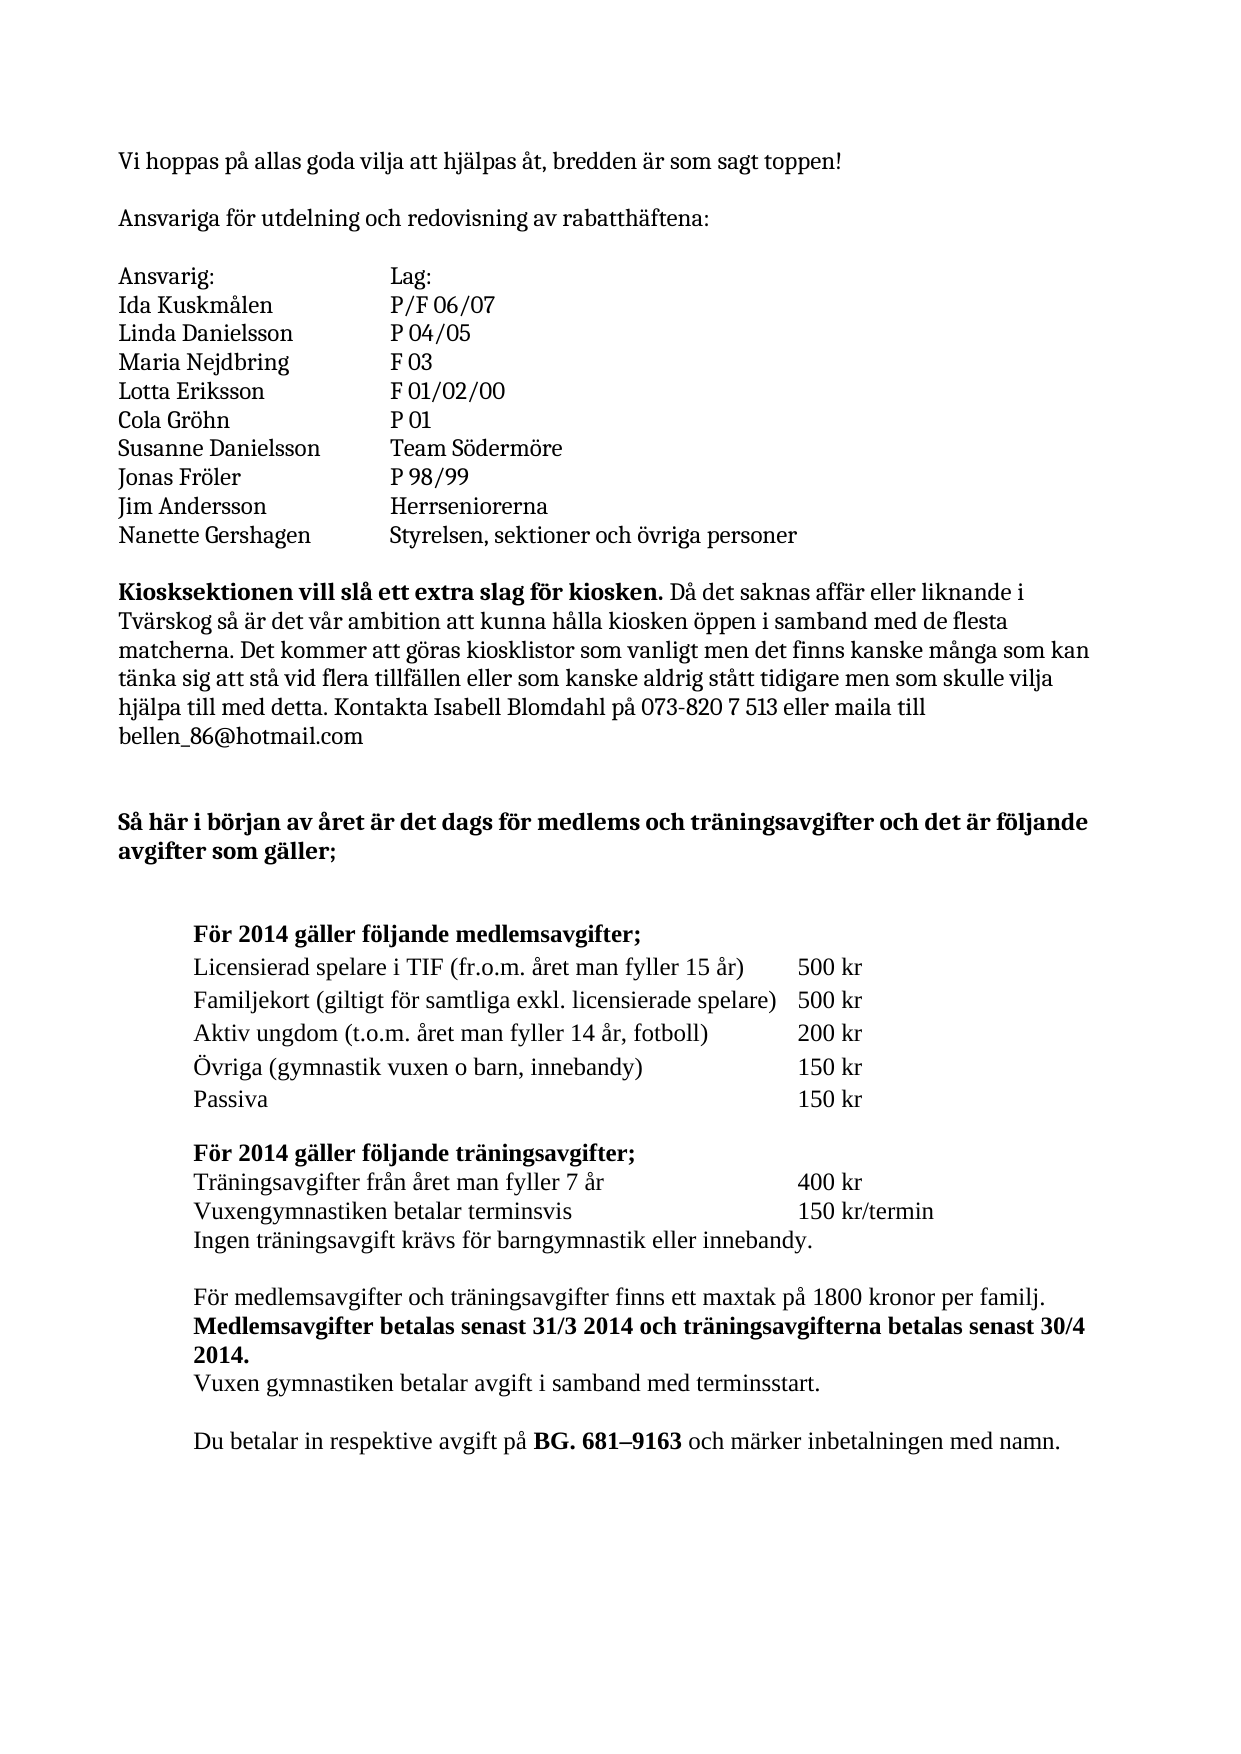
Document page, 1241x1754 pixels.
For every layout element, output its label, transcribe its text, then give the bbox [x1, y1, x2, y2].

text Ida Kuskmålen P/F 06/07 [118, 291, 1092, 319]
text Ingen träningsavgift krävs för barngymnastik eller innebandy. [193, 1225, 1092, 1253]
text För medlemsavgifter och träningsavgifter finns ett maxtak på 1800 kronor per familj. [193, 1282, 1092, 1311]
text Ansvarig: Lag: [118, 262, 1092, 291]
text Jonas Fröler P 98/99 [118, 463, 1092, 492]
text Nanette Gershagen Styrelsen, sektioner och övriga personer [118, 521, 1092, 549]
text Lotta Eriksson F 01/02/00 [118, 377, 1092, 406]
text Susanne Danielsson Team Södermöre [118, 434, 1092, 463]
text Jim Andersson Herrseniorerna [118, 492, 1092, 521]
text Vi hoppas på allas goda vilja att hjälpas åt, bredden är som sagt toppen! [118, 147, 1092, 176]
text Träningsavgifter från året man fyller 7 år 400 kr [193, 1167, 1092, 1196]
text Så här i början av året är det dags för medlems och träningsavgifter och det är följande avgifter som gäller; [118, 808, 1092, 866]
text Cola Gröhn P 01 [118, 406, 1092, 434]
text Vuxengymnastiken betalar terminsvis 150 kr/termin [193, 1196, 1092, 1225]
text Kiosksektionen vill slå ett extra slag för kiosken. Då det saknas affär eller liknande i Tvärskog så är det vår ambition att kunna hålla kiosken öppen i samband med de flesta matcherna. Det kommer att göras kiosklistor som vanligt men det finns kanske många som kan tänka sig att stå vid flera tillfällen eller som kanske aldrig stått tidigare men som skulle vilja hjälpa till med detta. Kontakta Isabell Blomdahl på 073-820 7 513 eller maila till bellen_86@hotmail.com [118, 578, 1092, 751]
text För 2014 gäller följande medlemsavgifter; Licensierad spelare i TIF (fr.o.m. året man fyller 15 år) 500 kr Familjekort (giltigt för samtliga exkl. licensierade spelare) 500 kr Aktiv ungdom (t.o.m. året man fyller 14 år, fotboll) 200 kr Övriga (gymnastik vuxen o barn, innebandy) 150 kr Passiva 150 kr [193, 919, 1104, 1113]
text Ansvariga för utdelning och redovisning av rabatthäftena: [118, 204, 1092, 233]
text Medlemsavgifter betalas senast 31/3 2014 och träningsavgifterna betalas senast 30/4 2014. Vuxen gymnastiken betalar avgift i samband med terminsstart. Du betalar in respektive avgift på BG. 681–9163 och märker inbetalningen med namn. [193, 1311, 1092, 1455]
text Linda Danielsson P 04/05 [118, 319, 1092, 348]
text För 2014 gäller följande träningsavgifter; [193, 1138, 1092, 1167]
text Maria Nejdbring F 03 [118, 348, 1092, 377]
